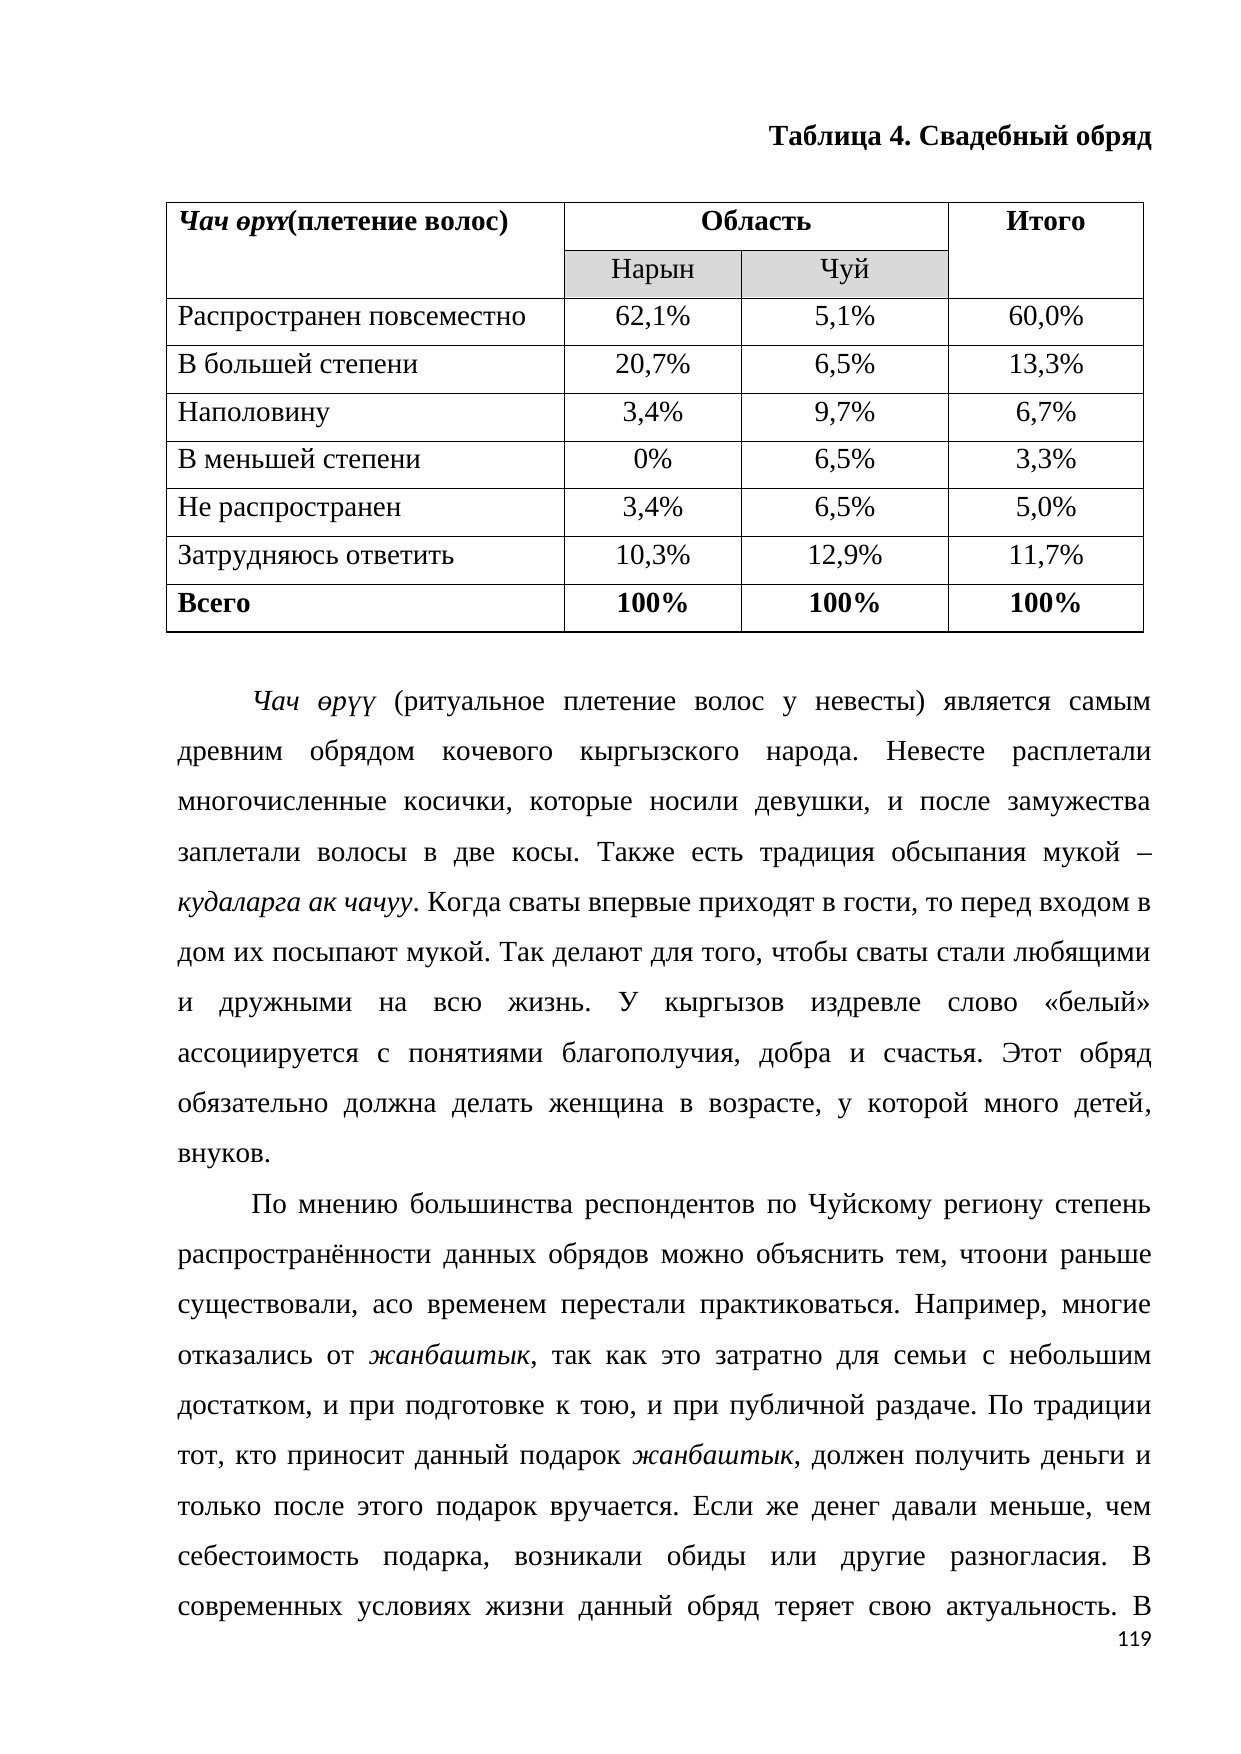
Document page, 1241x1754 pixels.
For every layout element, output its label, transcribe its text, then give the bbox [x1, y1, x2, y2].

table_cell 20,7% [565, 346, 741, 393]
table_header Чач ɵрʏʏ(плетение волос) [167, 203, 564, 297]
table_cell 60,0% [949, 299, 1143, 345]
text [177, 1186, 1152, 1622]
table_cell 0% [565, 442, 741, 488]
table_cell Затрудняюсь ответить [167, 537, 564, 584]
table_cell 6,5% [742, 346, 948, 393]
table_cell Чуй [742, 251, 948, 297]
table_cell 11,7% [949, 537, 1143, 584]
table_cell 5,0% [949, 489, 1143, 536]
table_cell 5,1% [742, 299, 948, 345]
table_cell 6,7% [949, 394, 1143, 441]
table_cell 6,5% [742, 489, 948, 536]
table_cell 3,4% [565, 394, 741, 441]
table_cell 3,3% [949, 442, 1143, 488]
table_cell В меньшей степени [167, 442, 564, 488]
table_header Итого [949, 203, 1143, 297]
table_cell 100% [742, 585, 948, 631]
text Чач ɵрүү (ритуальное плетение волос у невесты) является самым древним обрядом кочевого кыргызского народа. Невесте расплетали многочисленные косички, которые носили девушки, и после замужества заплетали волосы в две косы. Также есть традиция обсыпания мукой – кудаларга ак чачуу. Когда сваты впервые приходят в гости, то перед входом в дом их посыпают мукой. Так делают для того, чтобы сваты стали любящими и дружными на всю жизнь. У кыргызов издревле слово «белый» ассоциируется с понятиями благополучия, добра и счастья. Этот обряд обязательно должна делать женщина в возрасте, у которой много детей, внуков. [177, 817, 1152, 1169]
table_header Область [565, 203, 948, 250]
table_cell Нарын [565, 251, 741, 297]
table_cell 100% [565, 585, 741, 631]
table_cell 9,7% [742, 394, 948, 441]
table_cell Не распространен [167, 489, 564, 536]
table_cell Распространен повсеместно [167, 299, 564, 345]
table_cell Наполовину [167, 394, 564, 441]
table_cell 10,3% [565, 537, 741, 584]
text Таблица 4. Свадебный обряд [177, 118, 1152, 152]
table_cell 62,1% [565, 299, 741, 345]
text Чач ɵрүү (ритуальное плетение волос у невесты) является самым древним обрядом кочевого кыргызского народа. Невесте расплетали многочисленные косички, которые носили девушки, и после замужества заплетали волосы в две косы. Также есть традиция обсыпания мукой – кудаларга ак чачуу. Когда сваты впервые приходят в гости, то перед входом в дом их посыпают мукой. Так делают для того, чтобы сваты стали любящими и дружными на всю жизнь. У кыргызов издревле слово «белый» ассоциируется с понятиями благополучия, добра и счастья. Этот обряд обязательно должна делать женщина в возрасте, у которой много детей, внуков. [177, 683, 1152, 783]
table_cell 12,9% [742, 537, 948, 584]
table_cell Всего [167, 585, 564, 631]
table_cell В большей степени [167, 346, 564, 393]
table_cell 3,4% [565, 489, 741, 536]
table_cell 6,5% [742, 442, 948, 488]
table_cell 100% [949, 585, 1143, 631]
table_cell 13,3% [949, 346, 1143, 393]
